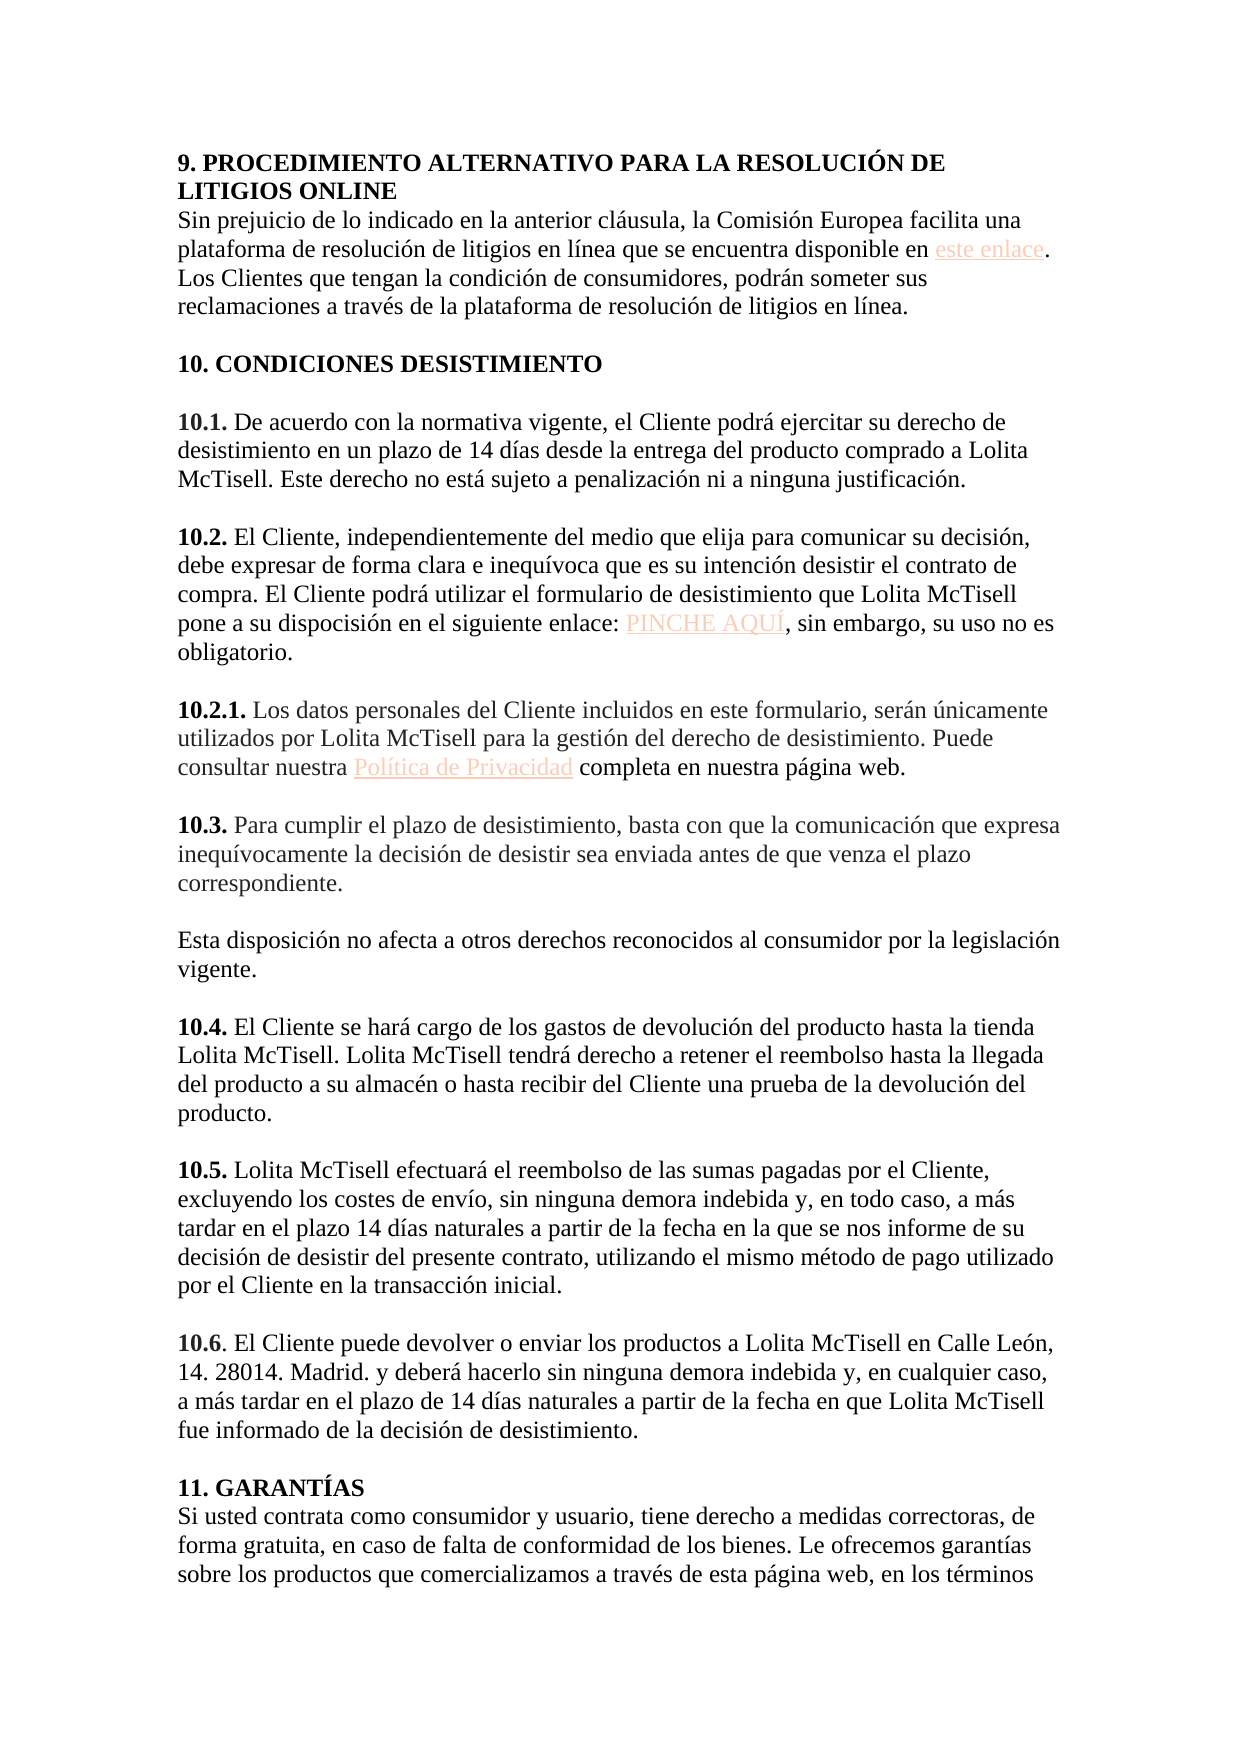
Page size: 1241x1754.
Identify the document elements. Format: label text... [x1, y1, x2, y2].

text 10.2.1. Los datos personales del Cliente incluidos en este formulario, serán únicamente utilizados por Lolita McTisell para la gestión del derecho de desistimiento. Puede consultar nuestra Política de Privacidad completa en nuestra página web. [177, 695, 1063, 781]
text Esta disposición no afecta a otros derechos reconocidos al consumidor por la legislación vigente. 10.4. El Cliente se hará cargo de los gastos de devolución del producto hasta la tienda Lolita McTisell. Lolita McTisell tendrá derecho a retener el reembolso hasta la llegada del producto a su almacén o hasta recibir del Cliente una prueba de la devolución del producto. 10.5. Lolita McTisell efectuará el reembolso de las sumas pagadas por el Cliente, excluyendo los costes de envío, sin ninguna demora indebida y, en todo caso, a más tardar en el plazo 14 días naturales a partir de la fecha en la que se nos informe de su decisión de desistir del presente contrato, utilizando el mismo método de pago utilizado por el Cliente en la transacción inicial. [177, 926, 1063, 1299]
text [177, 1473, 1063, 1588]
text 9. PROCEDIMIENTO ALTERNATIVO PARA LA RESOLUCIÓN DE LITIGIOS ONLINE Sin prejuicio de lo indicado en la anterior cláusula, la Comisión Europea facilita una plataforma de resolución de litigios en línea que se encuentra disponible en este enlace. Los Clientes que tengan la condición de consumidores, podrán someter sus reclamaciones a través de la plataforma de resolución de litigios en línea. [177, 148, 1063, 320]
text 10.3. Para cumplir el plazo de desistimiento, basta con que la comunicación que expresa inequívocamente la decisión de desistir sea enviada antes de que venza el plazo correspondiente. [177, 810, 1063, 896]
text 10. CONDICIONES DESISTIMIENTO 10.1. De acuerdo con la normativa vigente, el Cliente podrá ejercitar su derecho de desistimiento en un plazo de 14 días desde la entrega del producto comprado a Lolita McTisell. Este derecho no está sujeto a penalización ni a ninguna justificación. 10.2. El Cliente, independientemente del medio que elija para comunicar su decisión, debe expresar de forma clara e inequívoca que es su intención desistir el contrato de compra. El Cliente podrá utilizar el formulario de desistimiento que Lolita McTisell pone a su dispocisión en el siguiente enlace: PINCHE AQUÍ, sin embargo, su uso no es obligatorio. [177, 349, 1063, 666]
text 10.6. El Cliente puede devolver o enviar los productos a Lolita McTisell en Calle León, 14. 28014. Madrid. y deberá hacerlo sin ninguna demora indebida y, en cualquier caso, a más tardar en el plazo de 14 días naturales a partir de la fecha en que Lolita McTisell fue informado de la decisión de desistimiento. [177, 1328, 1063, 1443]
